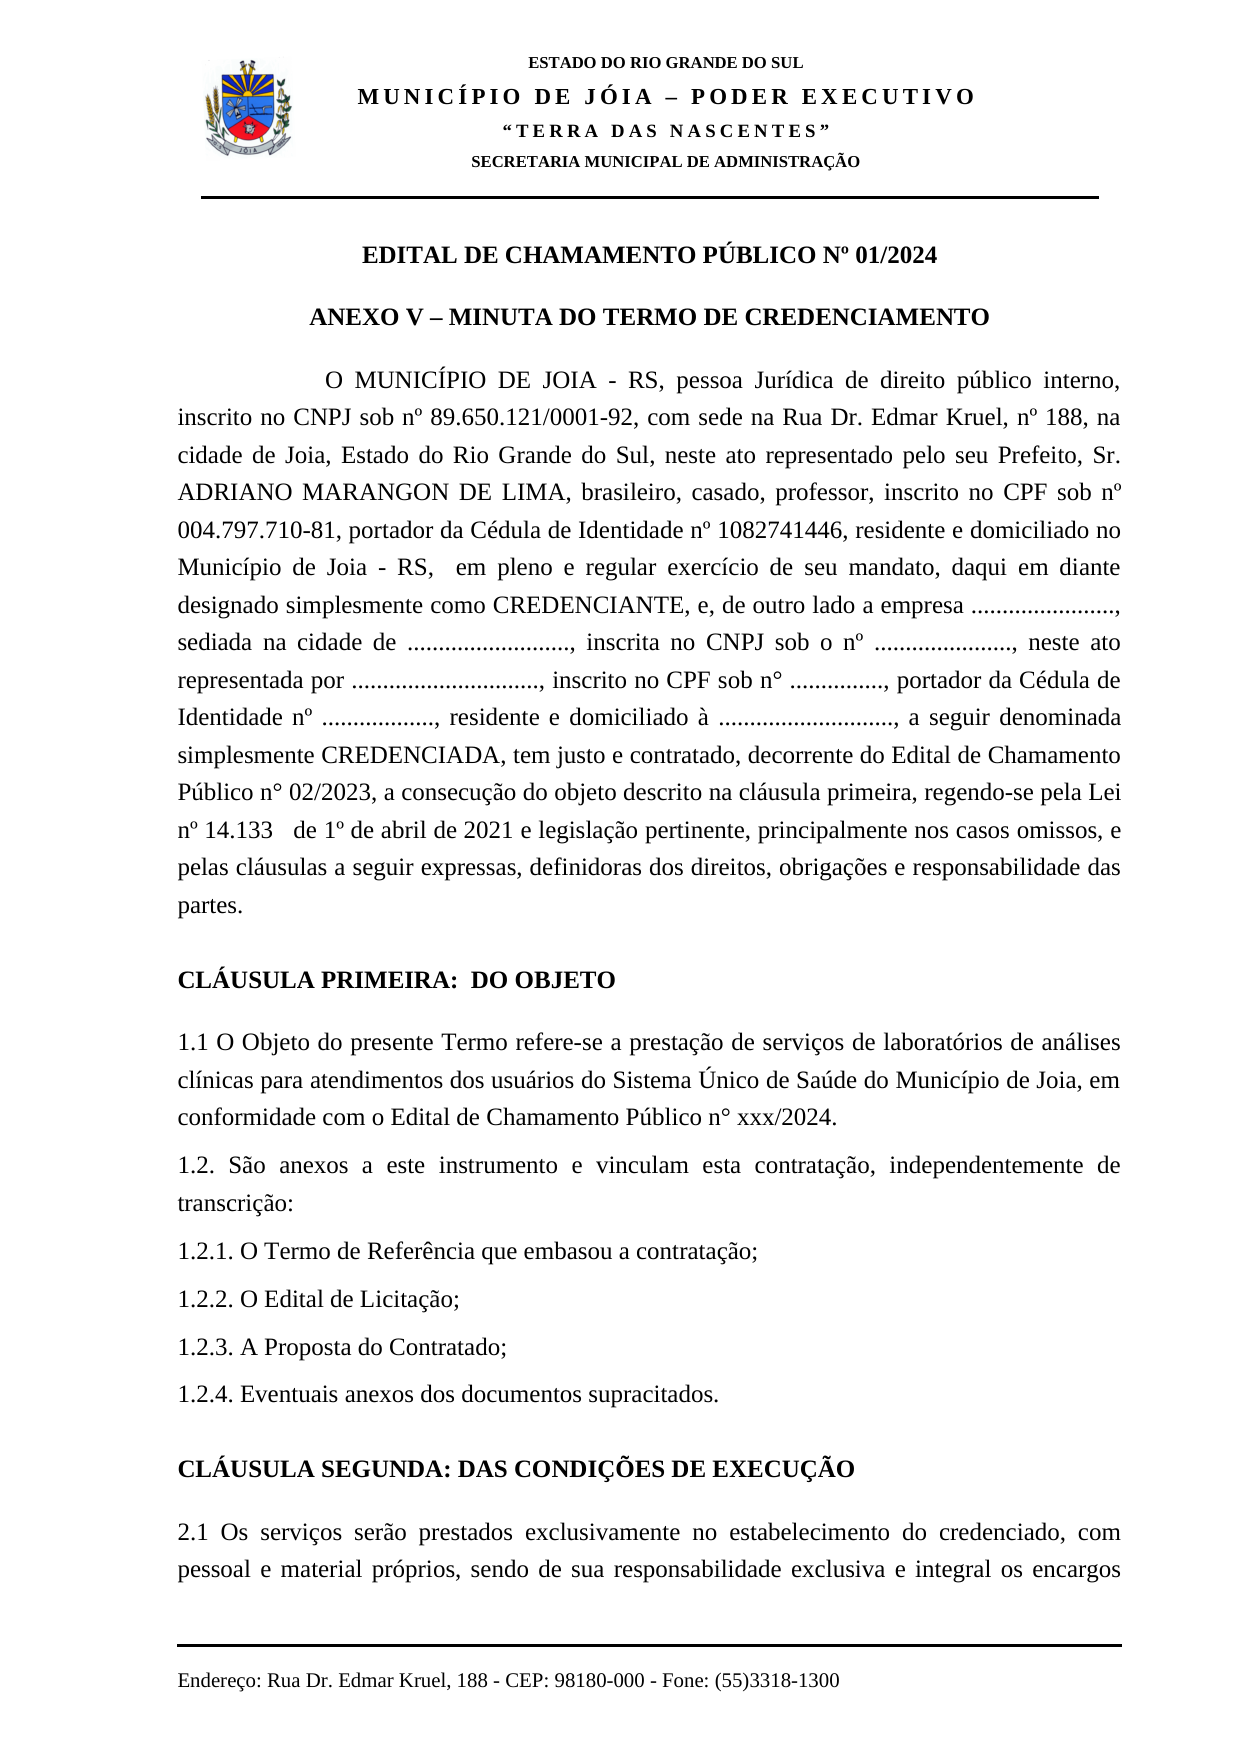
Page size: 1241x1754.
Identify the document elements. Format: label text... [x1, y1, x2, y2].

text EDITAL DE CHAMAMENTO PÚBLICO Nº 01/2024 [177, 233, 1122, 271]
picture [202, 57, 296, 161]
text 1.1 O Objeto do presente Termo refere-se a prestação de serviços de laboratórios de análises clínicas para atendimentos dos usuários do Sistema Único de Saúde do Município de Joia, em conformidade com o Edital de Chamamento Público n° xxx/2024. [177, 1021, 1122, 1133]
text 1.2.2. O Edital de Licitação; [177, 1277, 1122, 1314]
text CLÁUSULA SEGUNDA: DAS CONDIÇÕES DE EXECUÇÃO [177, 1448, 1122, 1485]
text 1.2.3. A Proposta do Contratado; [177, 1325, 1122, 1362]
text O MUNICÍPIO DE JOIA - RS, pessoa Jurídica de direito público interno, inscrito no CNPJ sob nº 89.650.121/0001-92, com sede na Rua Dr. Edmar Kruel, nº 188, na cidade de Joia, Estado do Rio Grande do Sul, neste ato representado pelo seu Prefeito, Sr. ADRIANO MARANGON DE LIMA, brasileiro, casado, professor, inscrito no CPF sob nº 004.797.710-81, portador da Cédula de Identidade nº 1082741446, residente e domiciliado no Município de Joia - RS, em pleno e regular exercício de seu mandato, daqui em diante designado simplesmente como CREDENCIANTE, e, de outro lado a empresa ......................., sediada na cidade de .........................., inscrita no CNPJ sob o nº ......................, neste ato representada por .............................., inscrito no CPF sob n° ..............., portador da Cédula de Identidade nº .................., residente e domiciliado à ............................, a seguir denominada simplesmente CREDENCIADA, tem justo e contratado, decorrente do Edital de Chamamento Público n° 02/2023, a consecução do objeto descrito na cláusula primeira, regendo-se pela Lei nº 14.133 de 1º de abril de 2021 e legislação pertinente, principalmente nos casos omissos, e pelas cláusulas a seguir expressas, definidoras dos direitos, obrigações e responsabilidade das partes. [177, 358, 1122, 921]
text CLÁUSULA PRIMEIRA: DO OBJETO [177, 958, 1122, 996]
text 1.2.1. O Termo de Referência que embasou a contratação; [177, 1229, 1122, 1267]
text 1.2. São anexos a este instrumento e vinculam esta contratação, independentemente de transcrição: [177, 1144, 1122, 1219]
text 1.2.4. Eventuais anexos dos documentos supracitados. [177, 1373, 1122, 1410]
title ANEXO V – minuta do TERMO DE CREDENCIAMENTO [177, 296, 1122, 333]
